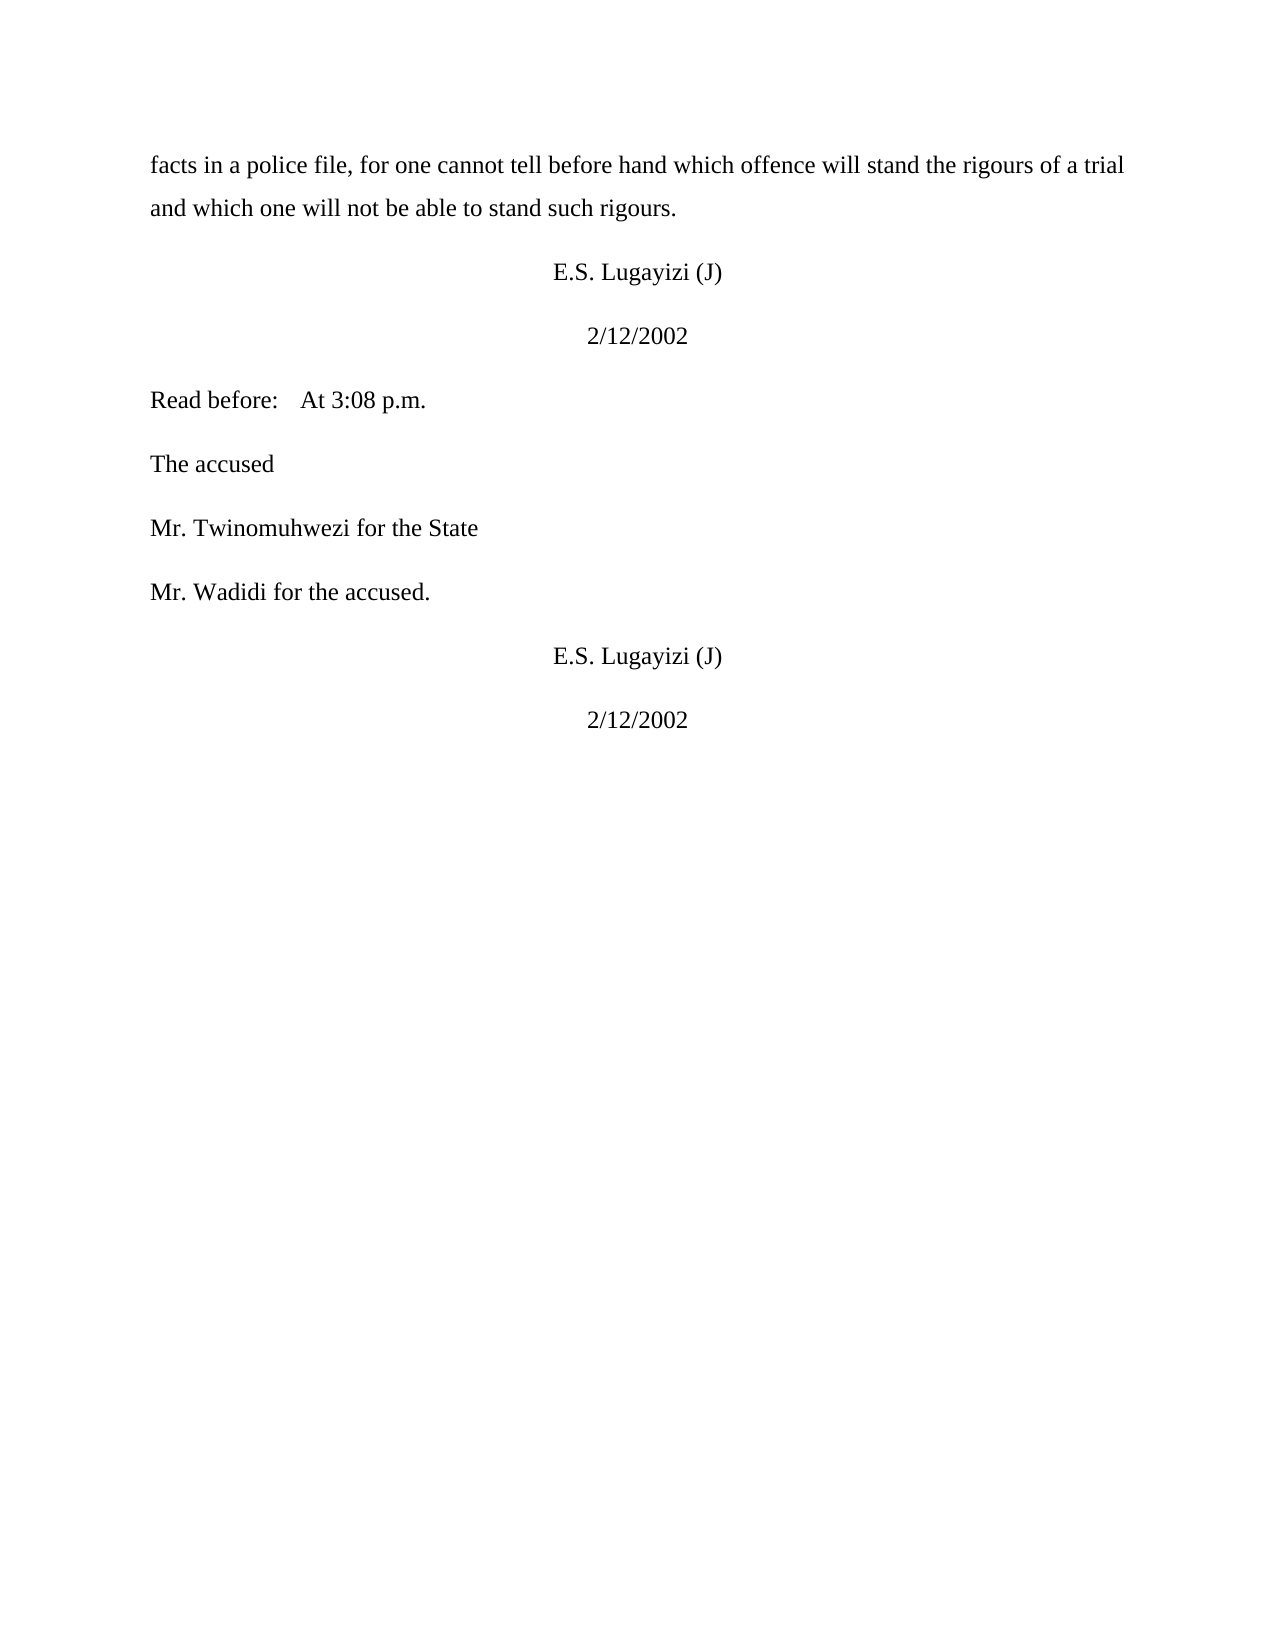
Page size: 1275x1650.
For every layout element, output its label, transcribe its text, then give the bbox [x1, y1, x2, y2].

text E.S. Lugayizi (J) [150, 257, 1125, 286]
text 2/12/2002 [150, 705, 1125, 733]
text Mr. Wadidi for the accused. [150, 577, 1125, 606]
text 2/12/2002 [150, 321, 1125, 350]
text Read before: At 3:08 p.m. [150, 385, 1125, 414]
text E.S. Lugayizi (J) [150, 641, 1125, 669]
text The accused [150, 449, 1125, 478]
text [150, 150, 1125, 222]
text Mr. Twinomuhwezi for the State [150, 513, 1125, 542]
